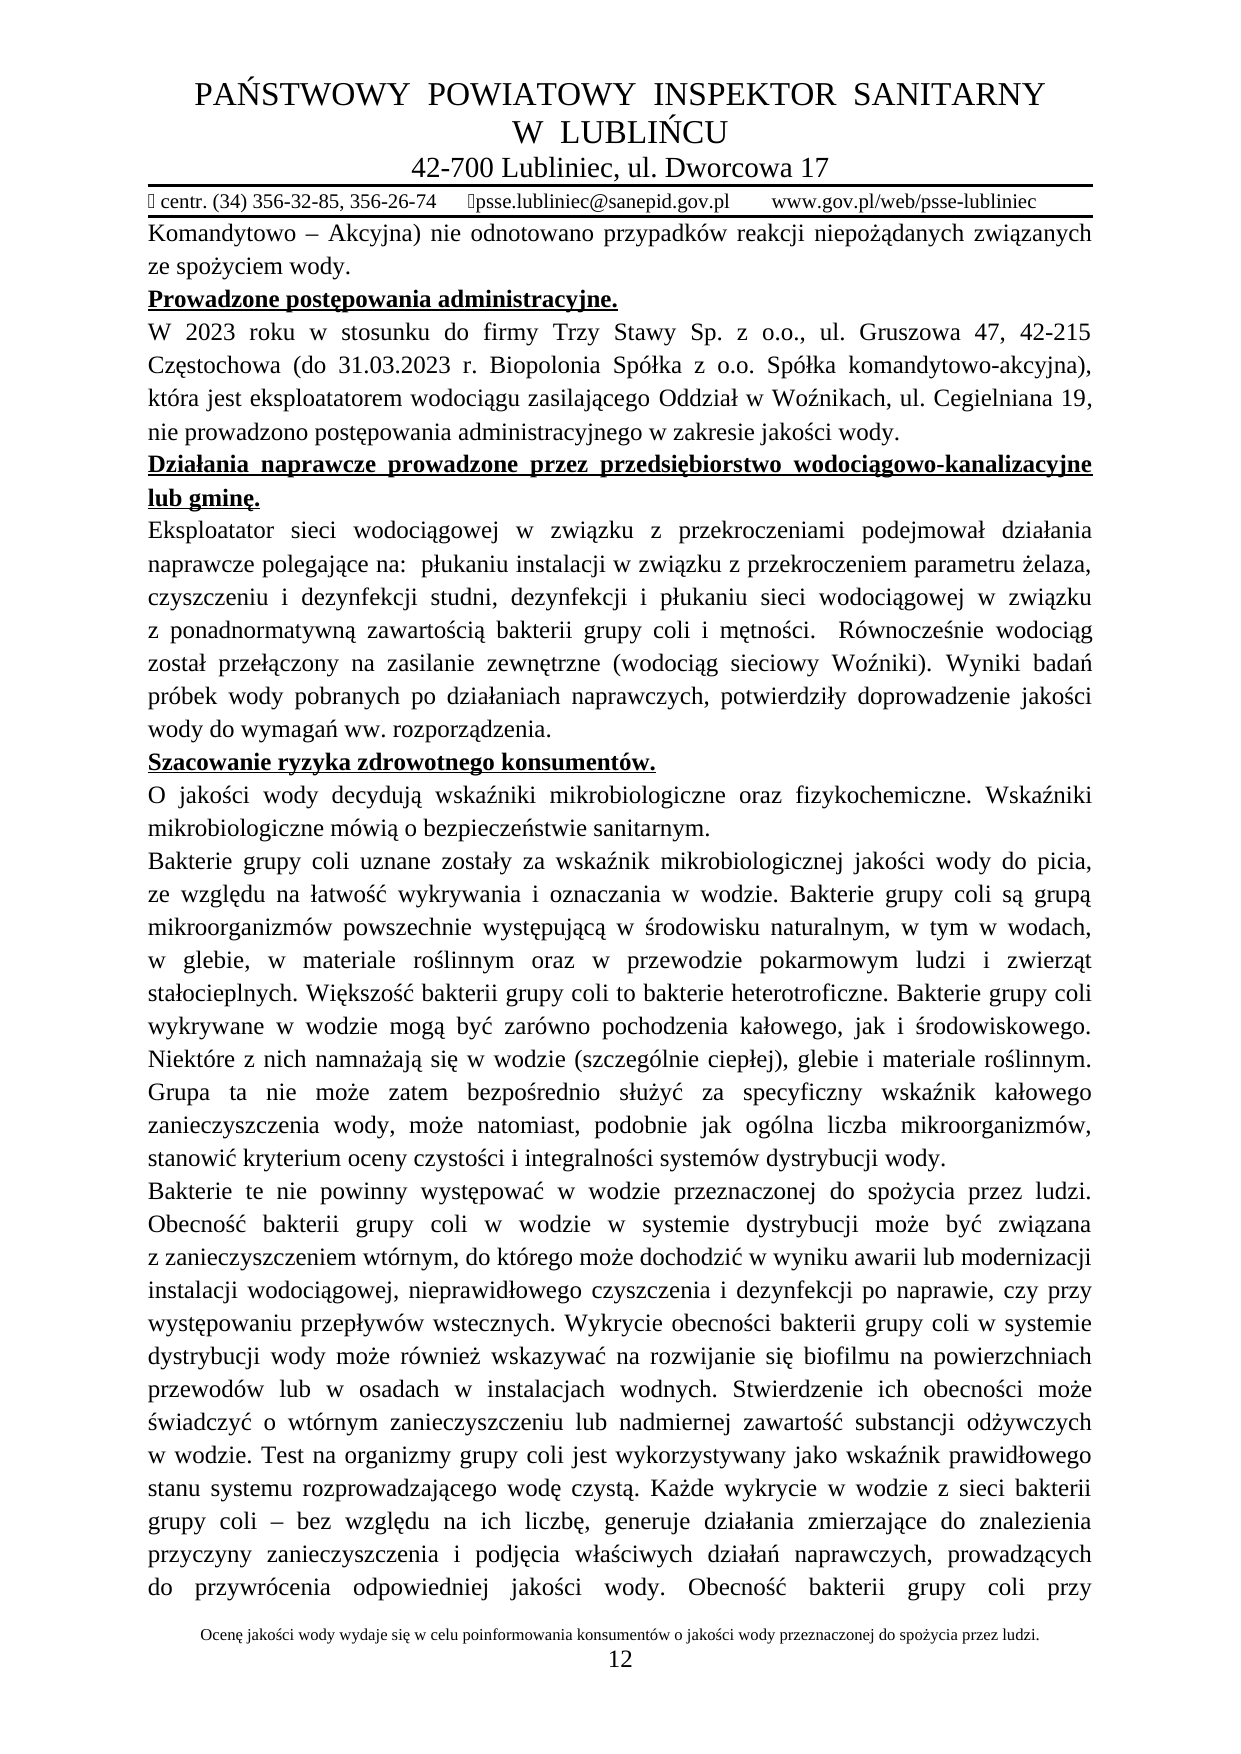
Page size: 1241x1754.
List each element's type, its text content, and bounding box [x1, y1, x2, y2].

list W 2023 roku w stosunku do firmy Trzy Stawy Sp. z o.o., ul. Gruszowa 47, 42-215 Częstochowa (do 31.03.2023 r. Biopolonia Spółka z o.o. Spółka komandytowo-akcyjna), która jest eksploatatorem wodociągu zasilającego Oddział w Woźnikach, ul. Cegielniana 19, nie prowadzono postępowania administracyjnego w zakresie jakości wody. [148, 317, 1093, 445]
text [148, 1176, 1093, 1601]
list Działania naprawcze prowadzone przez przedsiębiorstwo wodociągowo-kanalizacyjne lub gminę. [148, 449, 1093, 474]
list Działania naprawcze prowadzone przez przedsiębiorstwo wodociągowo-kanalizacyjne lub gminę. [148, 476, 1093, 511]
text Szacowanie ryzyka zdrowotnego konsumentów. [148, 747, 1093, 776]
text Bakterie grupy coli uznane zostały za wskaźnik mikrobiologicznej jakości wody do picia, ze względu na łatwość wykrywania i oznaczania w wodzie. Bakterie grupy coli są grupą mikroorganizmów powszechnie występującą w środowisku naturalnym, w tym w wodach, w glebie, w materiale roślinnym oraz w przewodzie pokarmowym ludzi i zwierząt stałocieplnych. Większość bakterii grupy coli to bakterie heterotroficzne. Bakterie grupy coli wykrywane w wodzie mogą być zarówno pochodzenia kałowego, jak i środowiskowego. Niektóre z nich namnażają się w wodzie (szczególnie ciepłej), glebie i materiale roślinnym. Grupa ta nie może zatem bezpośrednio służyć za specyficzny wskaźnik kałowego zanieczyszczenia wody, może natomiast, podobnie jak ogólna liczba mikroorganizmów, stanowić kryterium oceny czystości i integralności systemów dystrybucji wody. [148, 846, 1093, 1172]
list Prowadzone postępowania administracyjne. [148, 284, 1093, 313]
text O jakości wody decydują wskaźniki mikrobiologiczne oraz fizykochemiczne. Wskaźniki mikrobiologiczne mówią o bezpieczeństwie sanitarnym. [148, 780, 1093, 842]
text Eksploatator sieci wodociągowej w związku z przekroczeniami podejmował działania naprawcze polegające na: płukaniu instalacji w związku z przekroczeniem parametru żelaza, czyszczeniu i dezynfekcji studni, dezynfekcji i płukaniu sieci wodociągowej w związku z ponadnormatywną zawartością bakterii grupy coli i mętności. Równocześnie wodociąg został przełączony na zasilanie zewnętrzne (wodociąg sieciowy Woźniki). Wyniki badań próbek wody pobranych po działaniach naprawczych, potwierdziły doprowadzenie jakości wody do wymagań ww. rozporządzenia. [148, 516, 1093, 742]
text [148, 218, 1093, 280]
